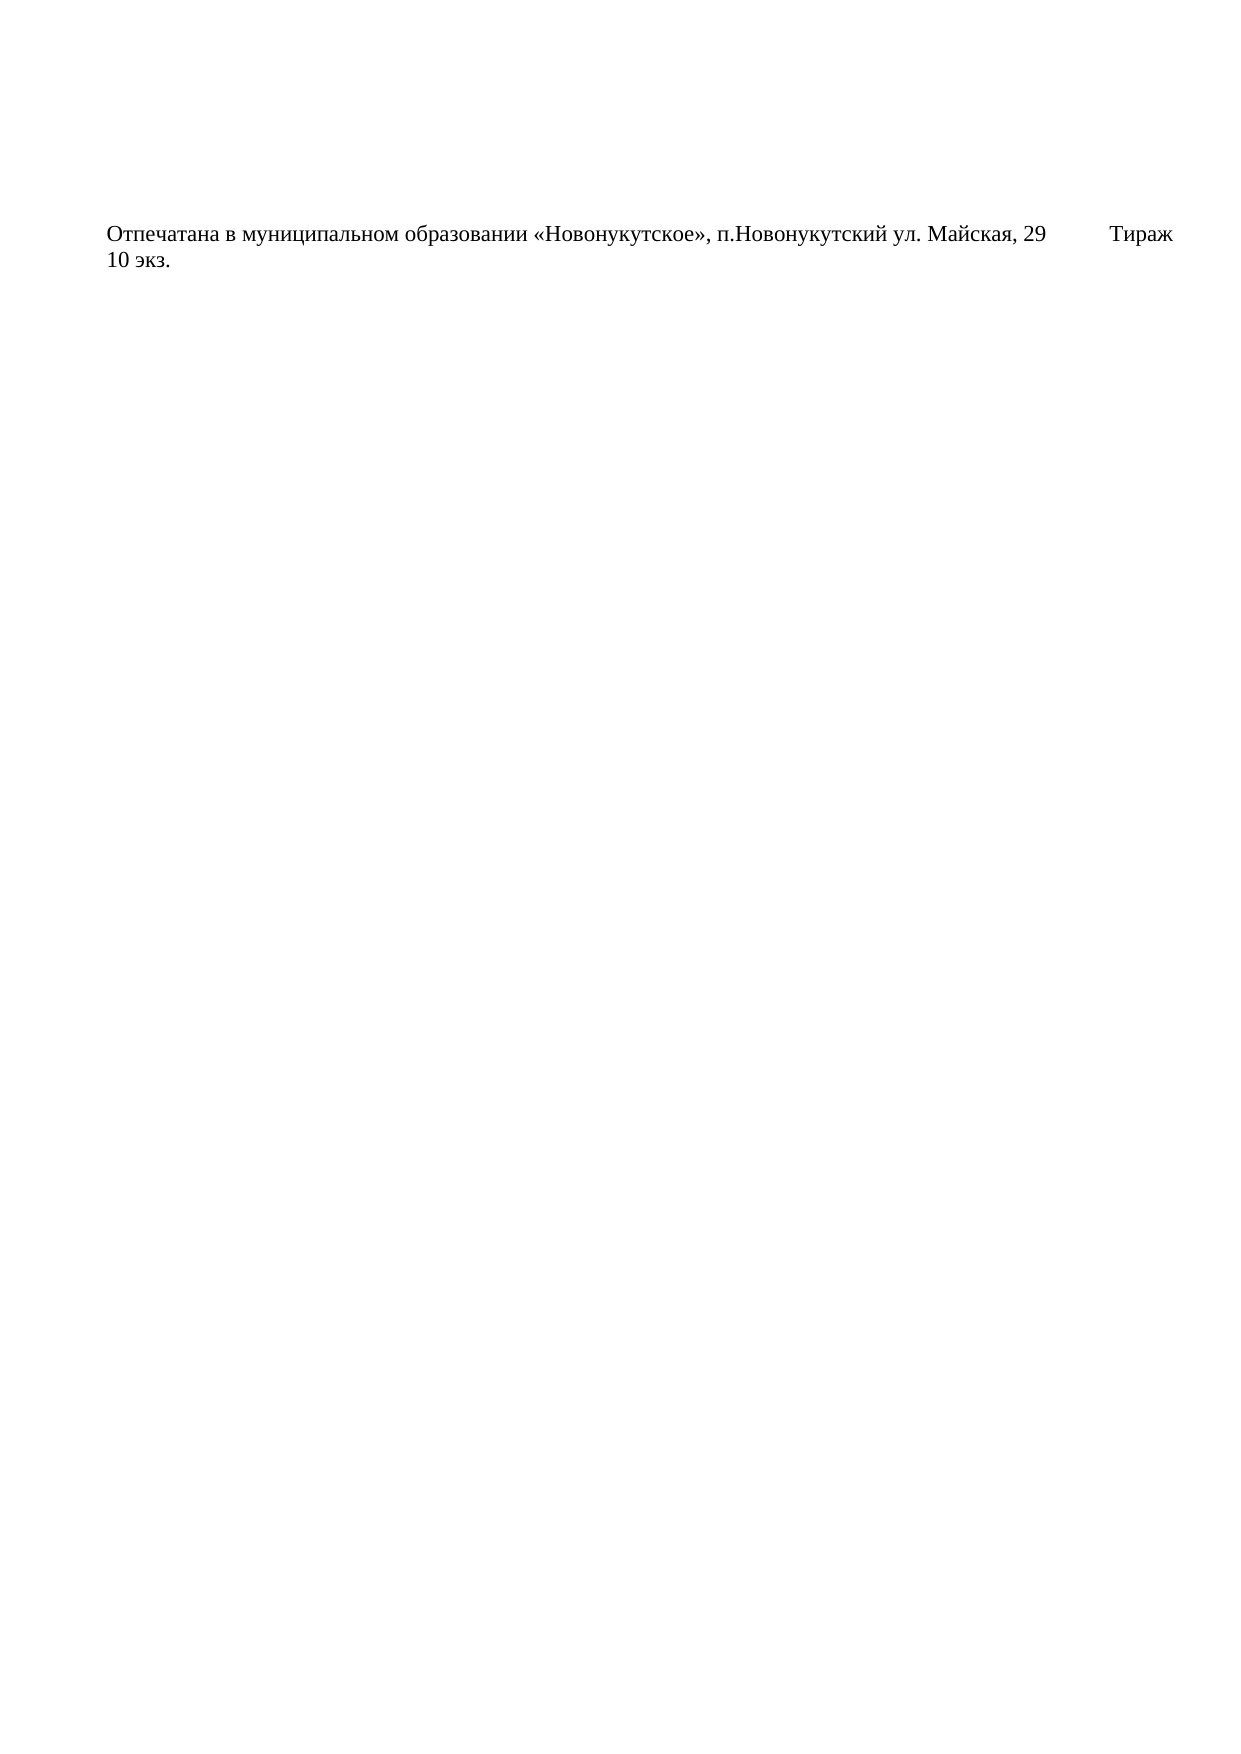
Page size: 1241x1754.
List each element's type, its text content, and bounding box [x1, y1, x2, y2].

text Отпечатана в муниципальном образовании «Новонукутское», п.Новонукутский ул. Майская, 29 Тираж 10 экз. [106, 220, 1181, 273]
